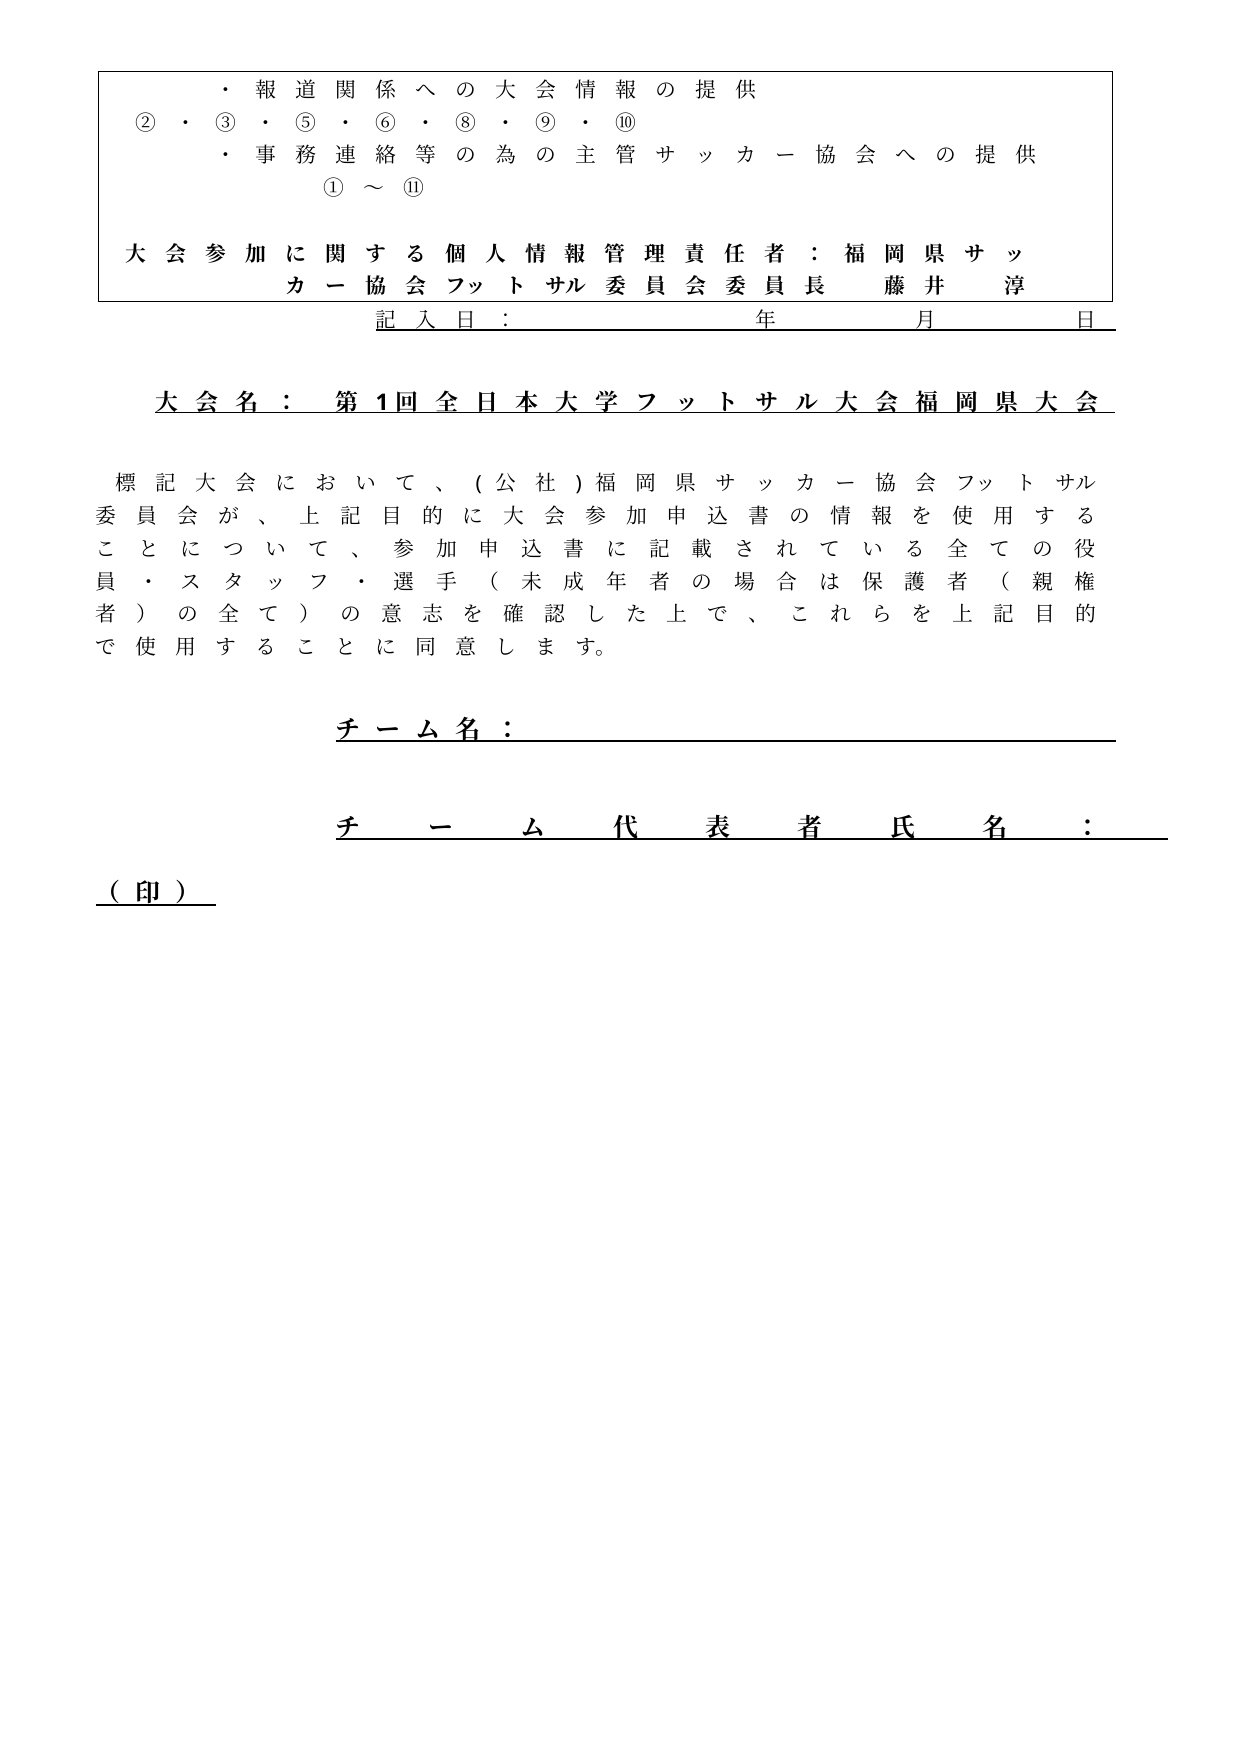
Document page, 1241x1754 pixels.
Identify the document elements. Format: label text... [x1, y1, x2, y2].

text チーム代表者氏名： （印） [95, 793, 1115, 923]
text チーム名： [95, 694, 1115, 760]
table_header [99, 72, 1112, 301]
text 大会名： 第1回全日本大学フットサル大会福岡県大会 [95, 367, 1115, 433]
text 標記大会において、(公社)福岡県サッカー協会フットサル委員会が、上記目的に大会参加申込書の情報を使用することについて、参加申込書に記載されている全ての役員・スタッフ・選手（未成年者の場合は保護者（親権者）の全て）の意志を確認した上で、これらを上記目的で使用することに同意します。 [95, 466, 1115, 662]
text 記入日： 年 月 日 [95, 302, 1115, 335]
